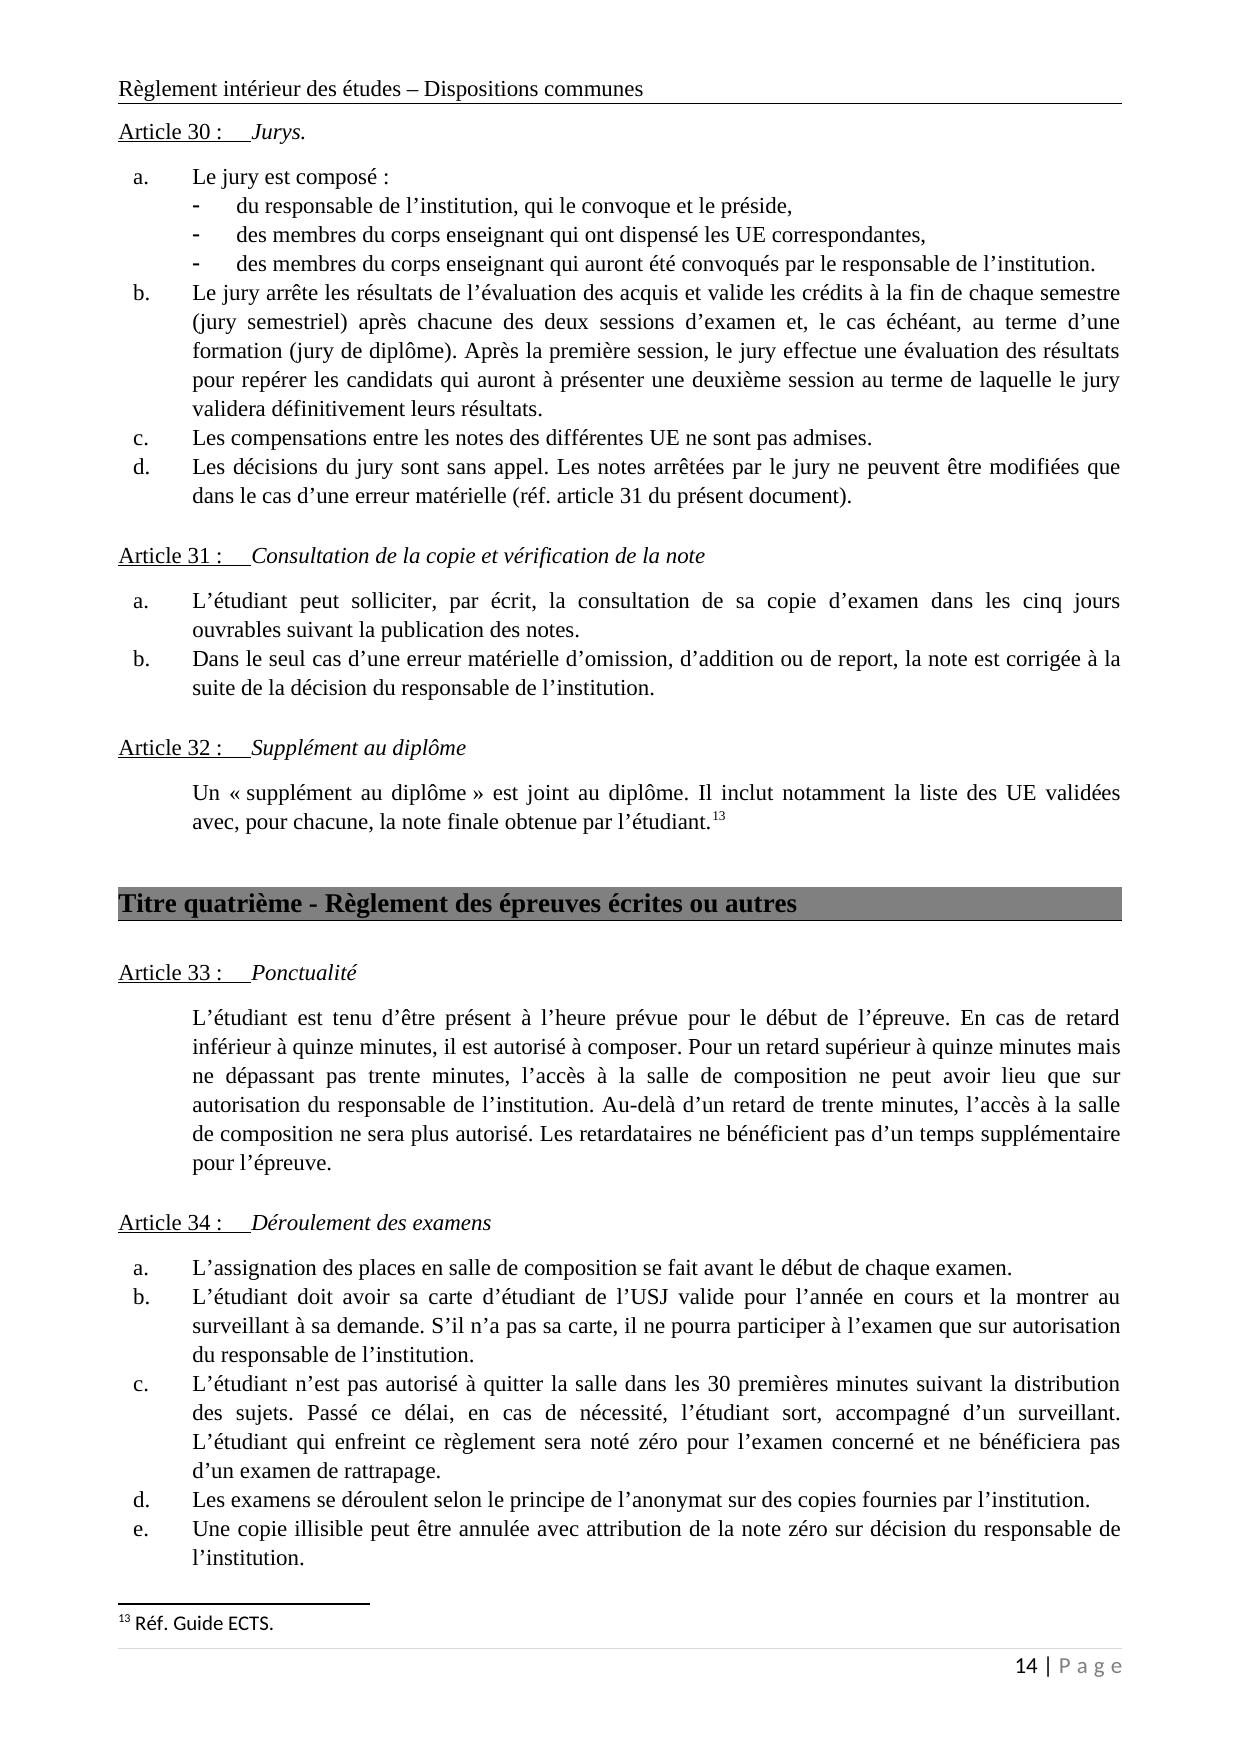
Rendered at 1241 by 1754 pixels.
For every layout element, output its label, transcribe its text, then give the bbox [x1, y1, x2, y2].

subtitle L’étudiant est tenu d’être présent à l’heure prévue pour le début de l’épreuve. En cas de retard inférieur à quinze minutes, il est autorisé à composer. Pour un retard supérieur à quinze minutes mais ne dépassant pas trente minutes, l’accès à la salle de composition ne peut avoir lieu que sur autorisation du responsable de l’institution. Au-delà d’un retard de trente minutes, l’accès à la salle de composition ne sera plus autorisé. Les retardataires ne bénéficient pas d’un temps supplémentaire pour l’épreuve. [192, 1004, 1122, 1175]
list Ponctualité [118, 959, 1116, 985]
list Les décisions du jury sont sans appel. Les notes arrêtées par le jury ne peuvent être modifiées que dans le cas d’une erreur matérielle (réf. article 31 du présent document). [133, 453, 1122, 508]
list Jurys. [118, 118, 1116, 144]
list Déroulement des examens [118, 1209, 1116, 1235]
list L’étudiant peut solliciter, par écrit, la consultation de sa copie d’examen dans les cinq jours ouvrables suivant la publication des notes. [133, 587, 1122, 642]
subtitle Titre quatrième - Règlement des épreuves écrites ou autres [118, 887, 1122, 920]
list des membres du corps enseignant qui ont dispensé les UE correspondantes, [192, 221, 1122, 247]
list Les compensations entre les notes des différentes UE ne sont pas admises. [133, 424, 1122, 450]
list L’étudiant n’est pas autorisé à quitter la salle dans les 30 premières minutes suivant la distribution des sujets. Passé ce délai, en cas de nécessité, l’étudiant sort, accompagné d’un surveillant. L’étudiant qui enfreint ce règlement sera noté zéro pour l’examen concerné et ne bénéficiera pas d’un examen de rattrapage. [133, 1370, 1122, 1483]
subtitle Un « supplément au diplôme » est joint au diplôme. Il inclut notamment la liste des UE validées avec, pour chacune, la note finale obtenue par l’étudiant. [192, 779, 1122, 834]
list Le jury arrête les résultats de l’évaluation des acquis et valide les crédits à la fin de chaque semestre (jury semestriel) après chacune des deux sessions d’examen et, le cas échéant, au terme d’une formation (jury de diplôme). Après la première session, le jury effectue une évaluation des résultats pour repérer les candidats qui auront à présenter une deuxième session au terme de laquelle le jury validera définitivement leurs résultats. [133, 279, 1122, 421]
list L’assignation des places en salle de composition se fait avant le début de chaque examen. [133, 1254, 1122, 1281]
list Supplément au diplôme [118, 734, 1116, 761]
list Une copie illisible peut être annulée avec attribution de la note zéro sur décision du responsable de l’institution. [133, 1515, 1122, 1570]
list Consultation de la copie et vérification de la note [118, 542, 1116, 568]
list Le jury est composé : [133, 163, 1122, 189]
list Les examens se déroulent selon le principe de l’anonymat sur des copies fournies par l’institution. [133, 1486, 1122, 1512]
list L’étudiant doit avoir sa carte d’étudiant de l’USJ valide pour l’année en cours et la montrer au surveillant à sa demande. S’il n’a pas sa carte, il ne pourra participer à l’examen que sur autorisation du responsable de l’institution. [133, 1283, 1122, 1367]
list du responsable de l’institution, qui le convoque et le préside, [192, 192, 1122, 218]
list des membres du corps enseignant qui auront été convoqués par le responsable de l’institution. [192, 250, 1122, 276]
list Dans le seul cas d’une erreur matérielle d’omission, d’addition ou de report, la note est corrigée à la suite de la décision du responsable de l’institution. [133, 645, 1122, 700]
